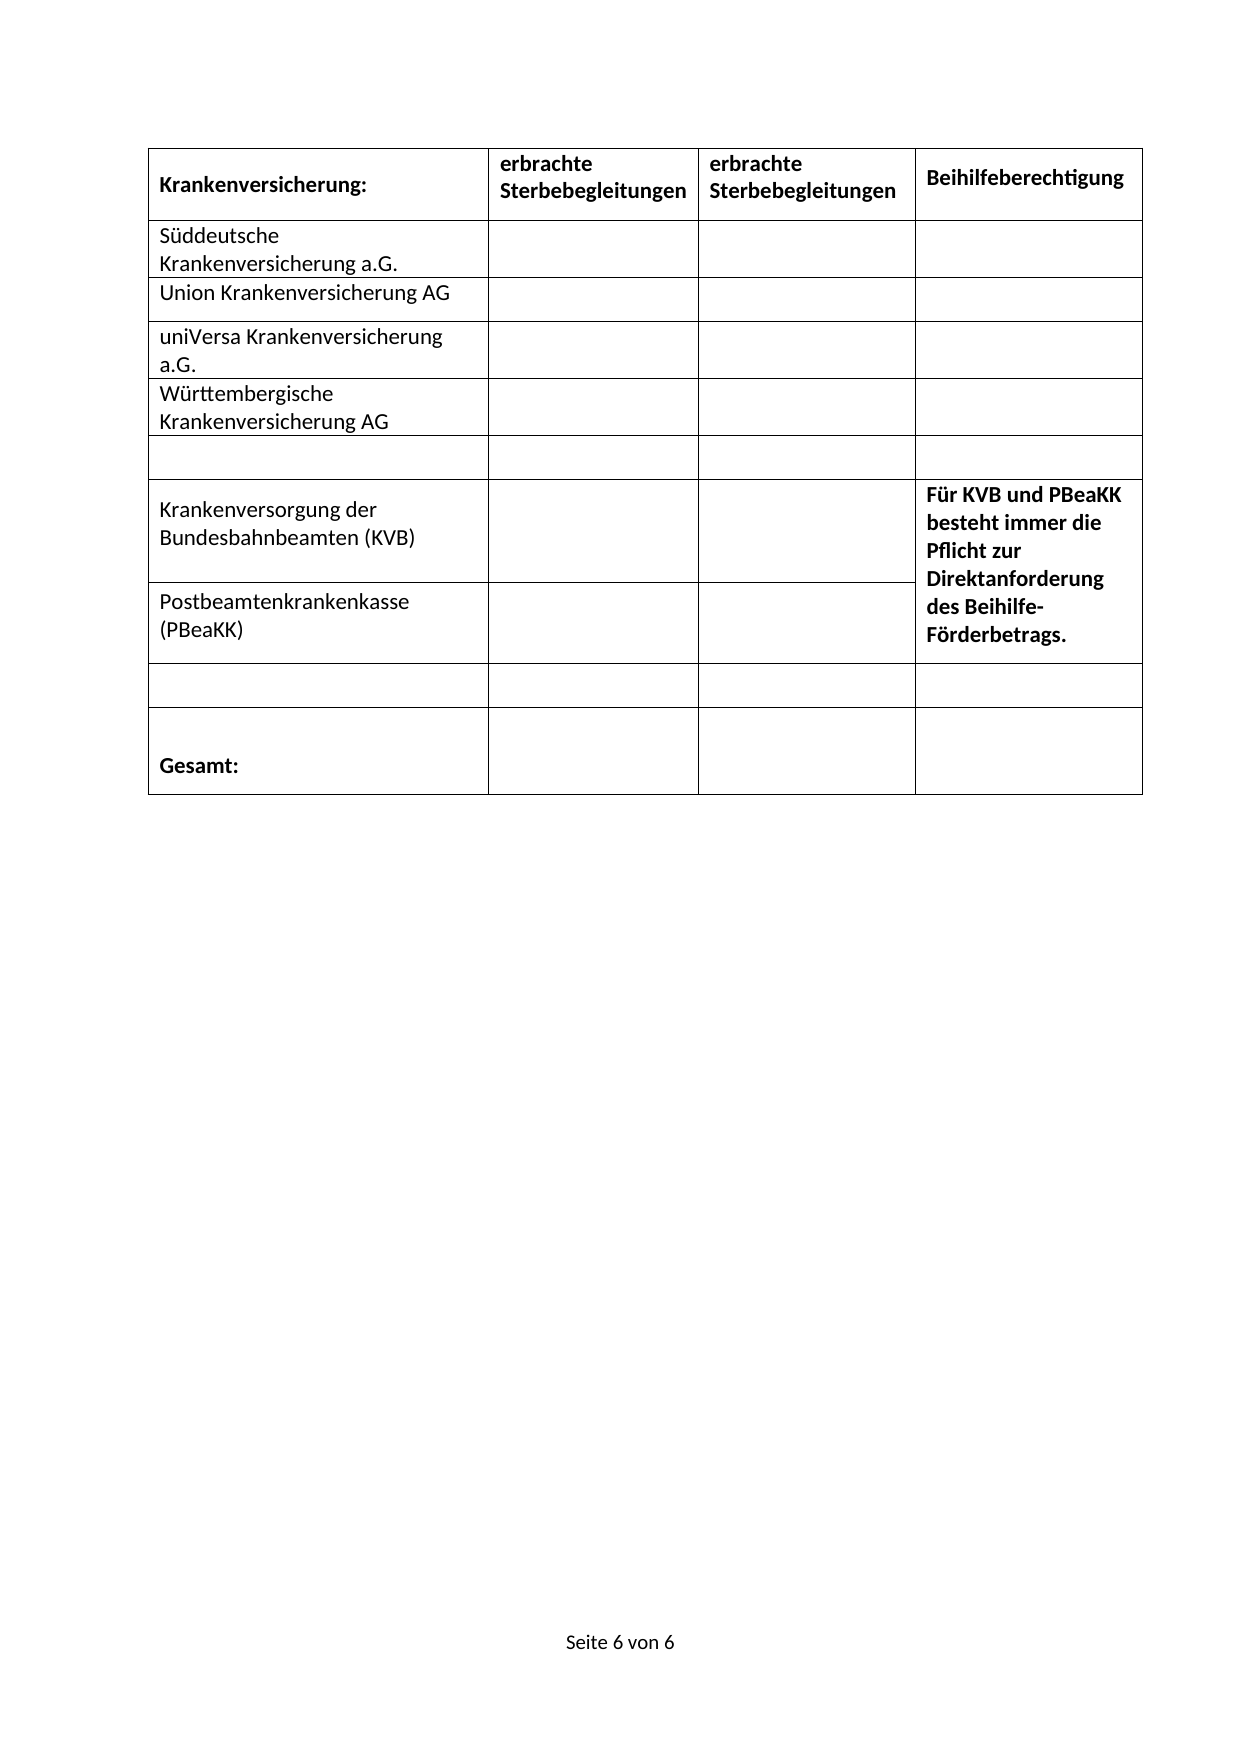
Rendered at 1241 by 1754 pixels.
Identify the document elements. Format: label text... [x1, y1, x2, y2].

table_cell [916, 664, 1142, 707]
table_cell [489, 583, 698, 663]
table_cell [699, 480, 915, 582]
table_cell Postbeamtenkrankenkasse (PBeaKK) [149, 583, 488, 663]
table_cell [489, 379, 698, 435]
table_cell [916, 436, 1142, 479]
table_cell [489, 480, 698, 582]
table_cell [149, 664, 488, 707]
table_cell [699, 664, 915, 707]
table_cell [699, 322, 915, 378]
table_cell [916, 221, 1142, 277]
table_cell [489, 436, 698, 479]
table_cell Für KVB und PBeaKK besteht immer die Pflicht zur Direktanforderung des Beihilfe-Förderbetrags. [916, 480, 1142, 663]
table_cell [699, 436, 915, 479]
table_cell [699, 379, 915, 435]
table_cell [149, 436, 488, 479]
table_cell [916, 322, 1142, 378]
table_cell [916, 379, 1142, 435]
table_cell Gesamt: [149, 708, 488, 794]
table_cell [489, 221, 698, 277]
table_cell uniVersa Krankenversicherung a.G. [149, 322, 488, 378]
table_cell [699, 221, 915, 277]
table_cell Krankenversorgung der Bundesbahnbeamten (KVB) [149, 480, 488, 582]
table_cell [489, 149, 698, 220]
table_cell [489, 664, 698, 707]
table_cell [489, 322, 698, 378]
table_cell [916, 708, 1142, 794]
table_cell [489, 708, 698, 794]
table_cell Union Krankenversicherung AG [149, 278, 488, 321]
table_cell [489, 278, 698, 321]
table_cell [699, 278, 915, 321]
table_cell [699, 149, 915, 220]
table_cell [699, 708, 915, 794]
table_cell [699, 583, 915, 663]
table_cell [149, 149, 488, 220]
table_cell Süddeutsche Krankenversicherung a.G. [149, 221, 488, 277]
table_cell Württembergische Krankenversicherung AG [149, 379, 488, 435]
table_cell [916, 149, 1142, 220]
table_cell [916, 278, 1142, 321]
